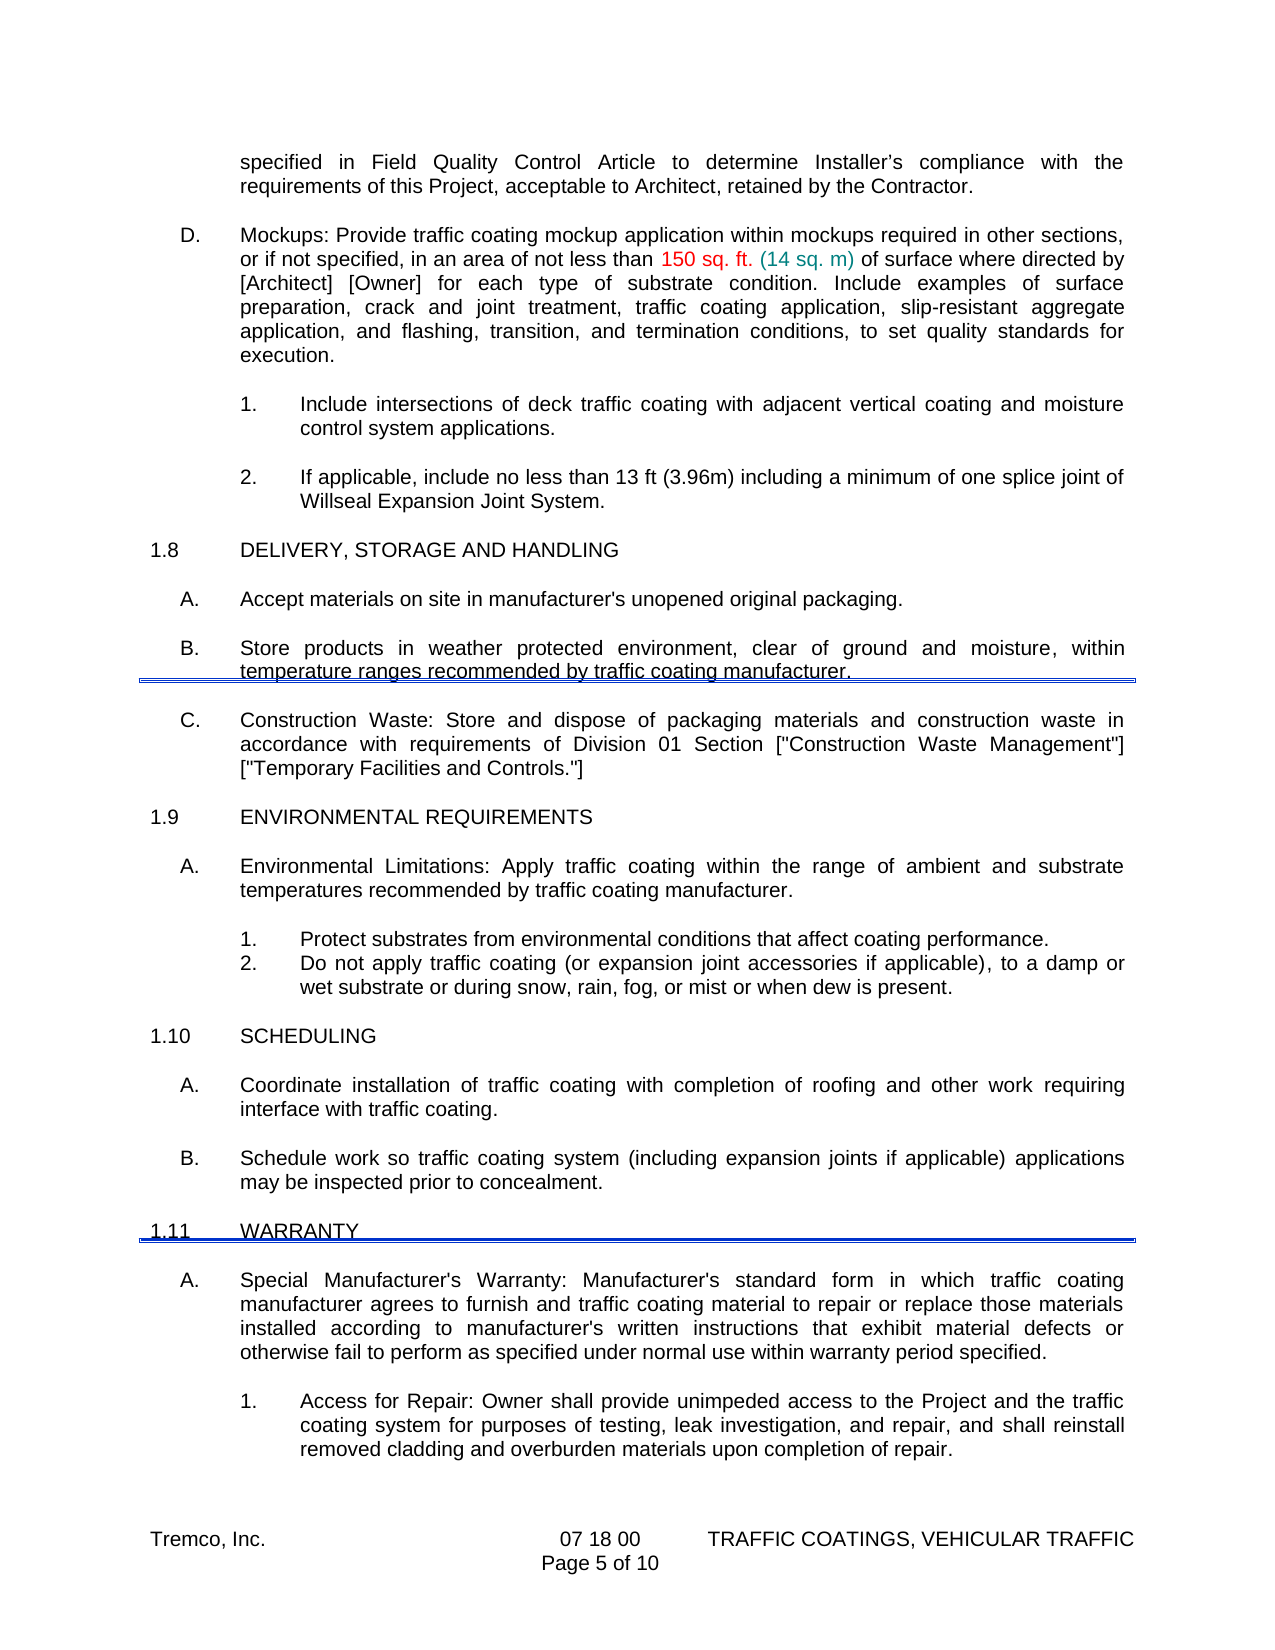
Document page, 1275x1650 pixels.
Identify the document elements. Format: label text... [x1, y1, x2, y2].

text WARRANTY [150, 1219, 1125, 1238]
text Construction Waste: Store and dispose of packaging materials and construction waste in accordance with requirements of Division 01 Section ["Construction Waste Management"] ["Temporary Facilities and Controls."] [180, 708, 1125, 780]
text Schedule work so traffic coating system (including expansion joints if applicable) applications may be inspected prior to concealment. [180, 1146, 1125, 1194]
text Accept materials on site in manufacturer's unopened original packaging. [180, 586, 1125, 610]
text Include intersections of deck traffic coating with adjacent vertical coating and moisture control system applications. [240, 392, 1125, 439]
text If applicable, include no less than 13 ft (3.96m) including a minimum of one splice joint of Willseal Expansion Joint System. [240, 464, 1125, 512]
text ENVIRONMENTAL REQUIREMENTS [150, 805, 1125, 829]
text Store products in weather protected environment, clear of ground and moisture, within temperature ranges recommended by traffic coating manufacturer. [180, 635, 1125, 678]
text SCHEDULING [150, 1024, 1125, 1048]
text Do not apply traffic coating (or expansion joint accessories if applicable), to a damp or wet substrate or during snow, rain, fog, or mist or when dew is present. [240, 951, 1125, 999]
text Environmental Limitations: Apply traffic coating within the range of ambient and substrate temperatures recommended by traffic coating manufacturer. [180, 854, 1125, 902]
text Access for Repair: Owner shall provide unimpeded access to the Project and the traffic coating system for purposes of testing, leak investigation, and repair, and shall reinstall removed cladding and overburden materials upon completion of repair. [240, 1388, 1125, 1460]
text DELIVERY, STORAGE AND HANDLING [150, 537, 1125, 561]
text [180, 150, 1125, 198]
text Mockups: Provide traffic coating mockup application within mockups required in other sections, or if not specified, in an area of not less than 150 sq. ft. (14 sq. m) of surface where directed by [Architect] [Owner] for each type of substrate condition. Include examples of surface preparation, crack and joint treatment, traffic coating application, slip-resistant aggregate application, and flashing, transition, and termination conditions, to set quality standards for execution. [180, 223, 1125, 367]
text Coordinate installation of traffic coating with completion of roofing and other work requiring interface with traffic coating. [180, 1073, 1125, 1121]
text Protect substrates from environmental conditions that affect coating performance. [240, 927, 1125, 951]
text Special Manufacturer's Warranty: Manufacturer's standard form in which traffic coating manufacturer agrees to furnish and traffic coating material to repair or replace those materials installed according to manufacturer's written instructions that exhibit material defects or otherwise fail to perform as specified under normal use within warranty period specified. [180, 1268, 1125, 1363]
